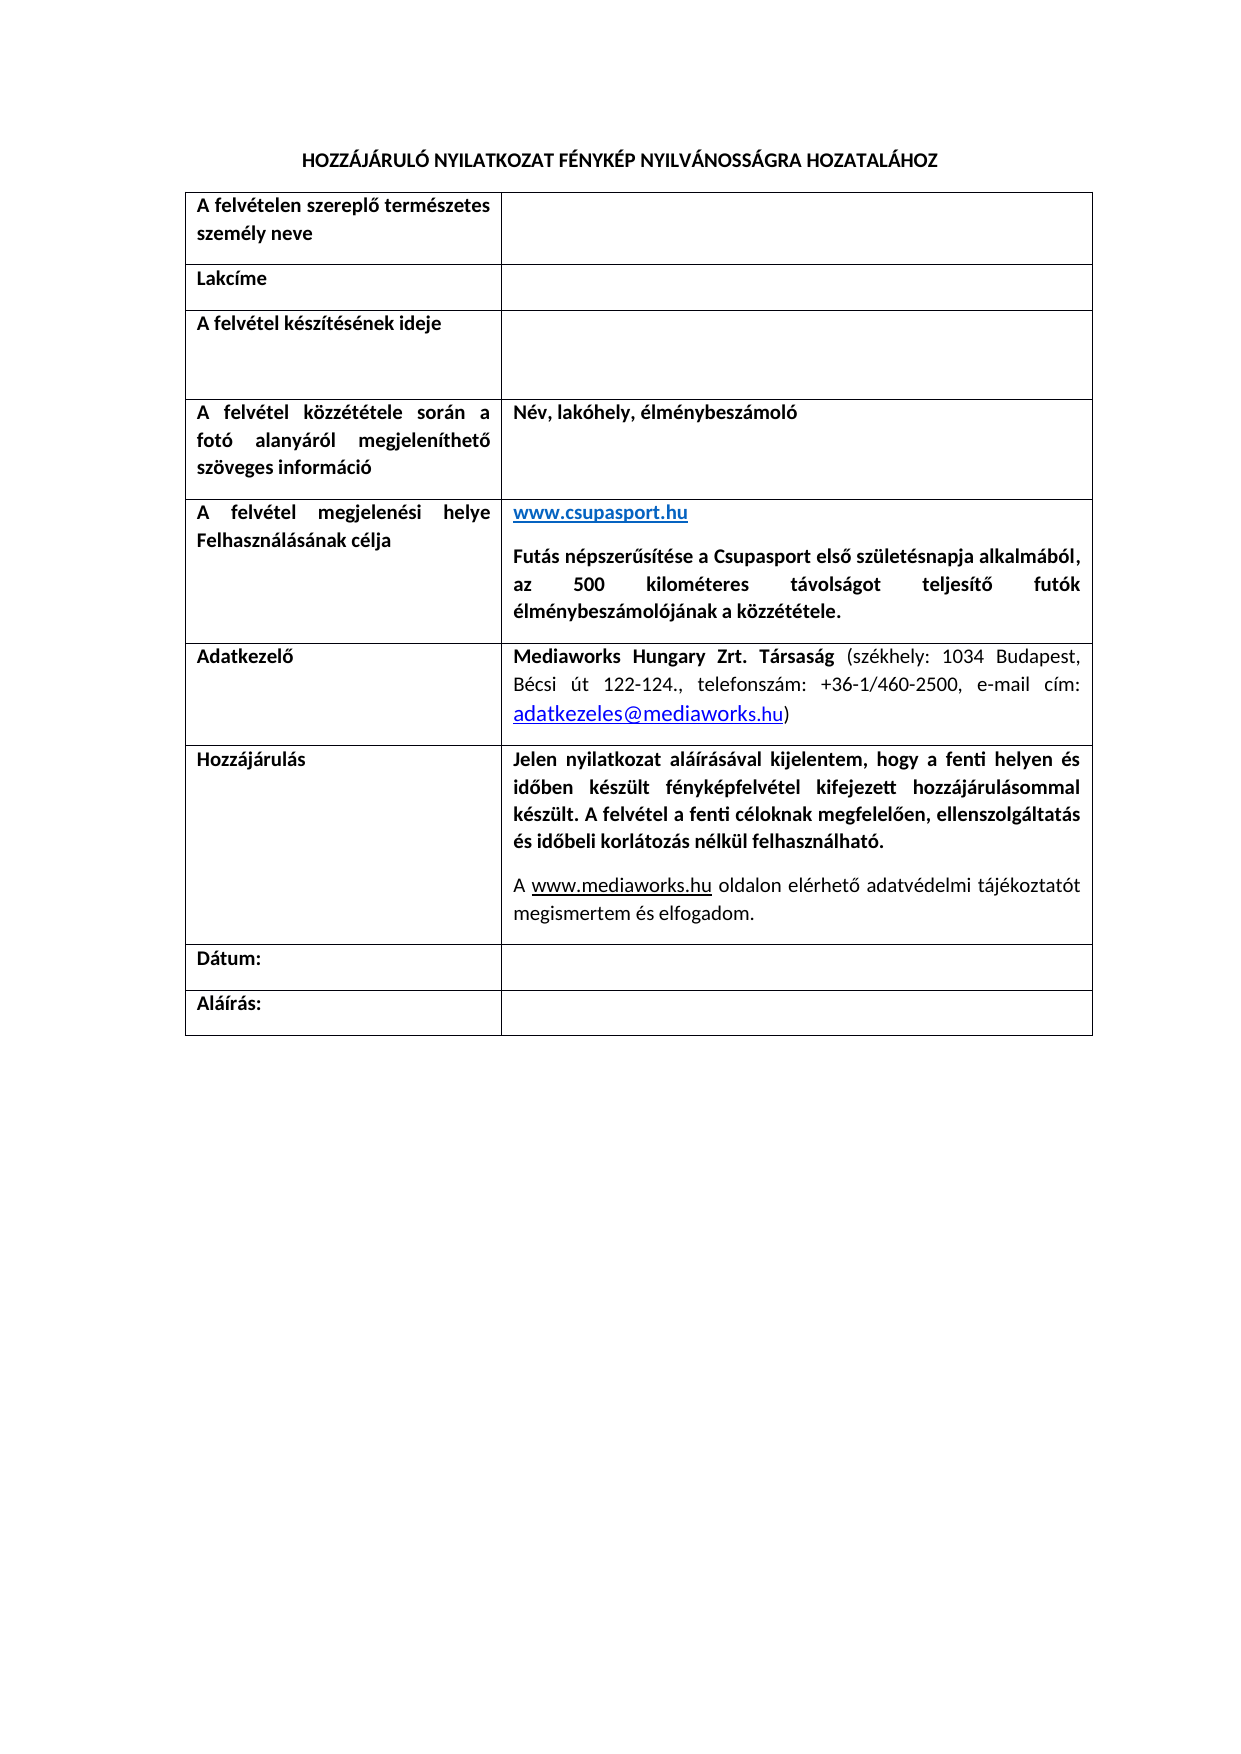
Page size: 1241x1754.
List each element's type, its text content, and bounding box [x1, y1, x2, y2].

table_cell A felvétel megjelenési helye Felhasználásának célja [186, 500, 501, 643]
table_cell Aláírás: [186, 991, 501, 1035]
text HOZZÁJÁRULÓ NYILATKOZAT FÉNYKÉP NYILVÁNOSSÁGRA HOZATALÁHOZ [148, 148, 1093, 173]
table_cell Név, lakóhely, élménybeszámoló [502, 400, 1092, 498]
table_header [502, 193, 1092, 264]
table_cell [502, 265, 1092, 309]
table_cell Dátum: [186, 945, 501, 989]
table_cell Mediaworks Hungary Zrt. Társaság (székhely: 1034 Budapest, Bécsi út 122-124., telefonszám: +36-1/460-2500, e-mail cím: adatkezeles@mediaworks.hu) [502, 644, 1092, 745]
table_cell Adatkezelő [186, 644, 501, 745]
table_cell [502, 945, 1092, 989]
table_cell [502, 311, 1092, 398]
table_cell Hozzájárulás [186, 746, 501, 944]
table_header A felvételen szereplő természetes személy neve [186, 193, 501, 264]
table_cell Jelen nyilatkozat aláírásával kijelentem, hogy a fenti helyen és időben készült fényképfelvétel kifejezett hozzájárulásommal készült. A felvétel a fenti céloknak megfelelően, ellenszolgáltatás és időbeli korlátozás nélkül felhasználható. A www.mediaworks.hu oldalon elérhető adatvédelmi tájékoztatót megismertem és elfogadom. [502, 746, 1092, 944]
table_cell [502, 991, 1092, 1035]
table_cell A felvétel közzététele során a fotó alanyáról megjeleníthető szöveges információ [186, 400, 501, 498]
table_cell Lakcíme [186, 265, 501, 309]
table_cell www.csupasport.hu Futás népszerűsítése a Csupasport első születésnapja alkalmából, az 500 kilométeres távolságot teljesítő futók élménybeszámolójának a közzététele. [502, 500, 1092, 643]
table_cell A felvétel készítésének ideje [186, 311, 501, 398]
